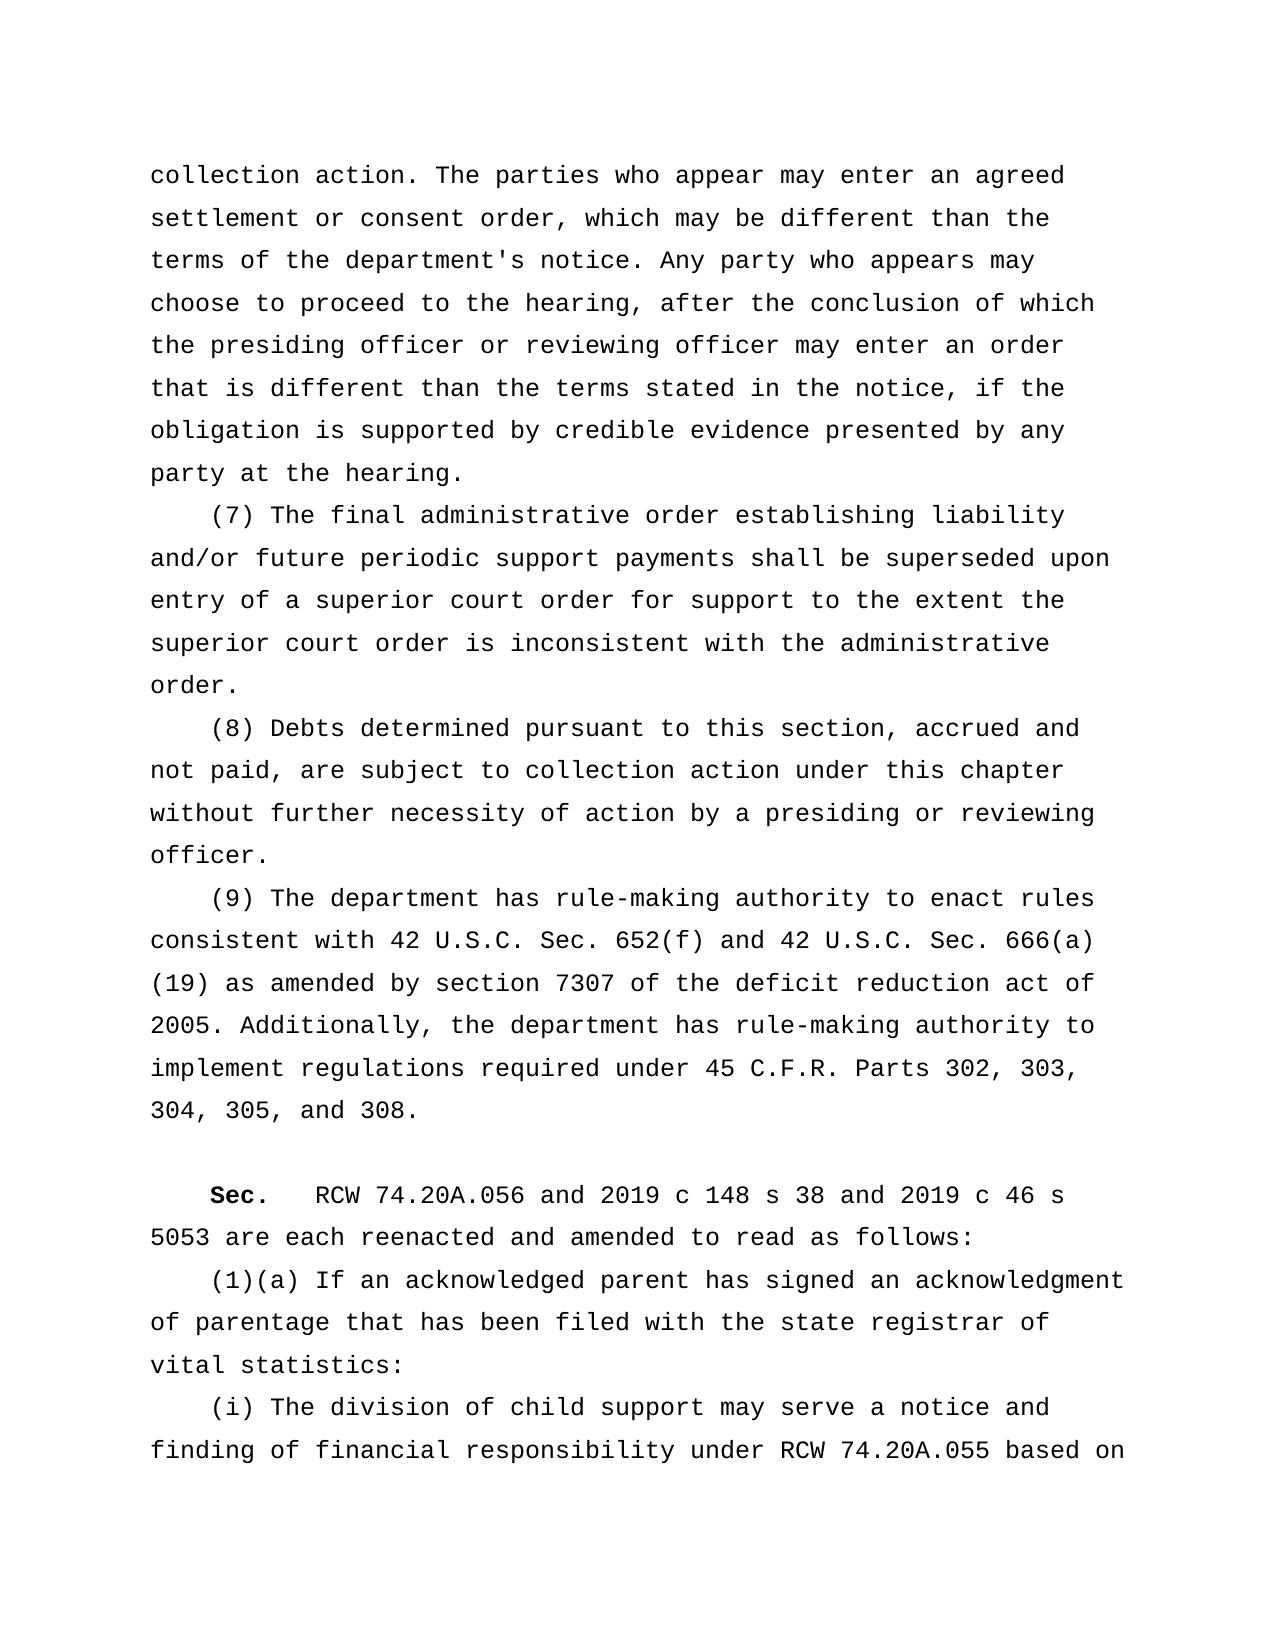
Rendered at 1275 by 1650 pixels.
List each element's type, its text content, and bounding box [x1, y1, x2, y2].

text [150, 1382, 1125, 1467]
text Sec. RCW 74.20A.056 and 2019 c 148 s 38 and 2019 c 46 s 5053 are each reenacted and amended to read as follows: [150, 1169, 1125, 1254]
text (7) The final administrative order establishing liability and/or future periodic support payments shall be superseded upon entry of a superior court order for support to the extent the superior court order is inconsistent with the administrative order. [150, 490, 1125, 702]
text (1)(a) If an acknowledged parent has signed an acknowledgment of parentage that has been filed with the state registrar of vital statistics: [150, 1254, 1125, 1382]
text (9) The department has rule-making authority to enact rules consistent with 42 U.S.C. Sec. 652(f) and 42 U.S.C. Sec. 666(a)(19) as amended by section 7307 of the deficit reduction act of 2005. Additionally, the department has rule-making authority to implement regulations required under 45 C.F.R. Parts 302, 303, 304, 305, and 308. [150, 872, 1125, 1127]
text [150, 150, 1125, 490]
text (8) Debts determined pursuant to this section, accrued and not paid, are subject to collection action under this chapter without further necessity of action by a presiding or reviewing officer. [150, 702, 1125, 872]
